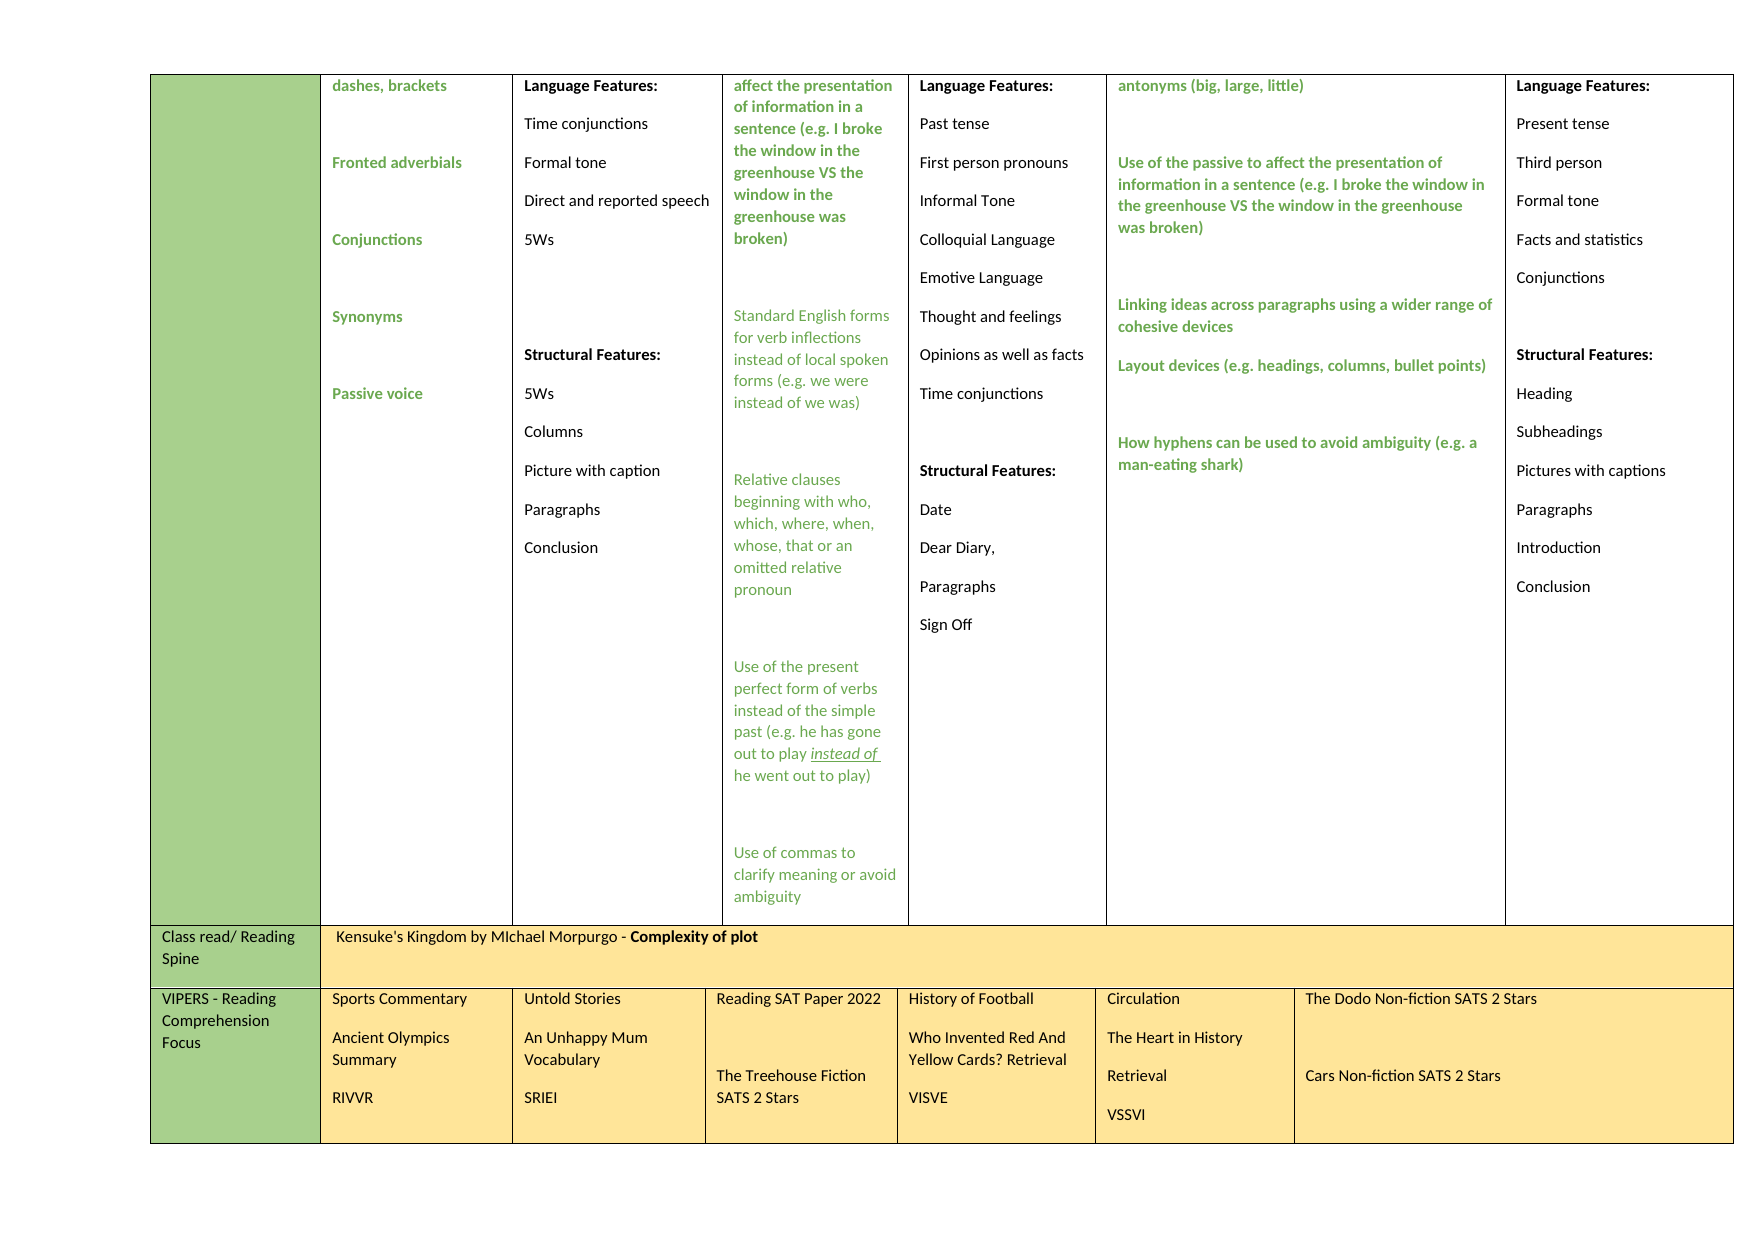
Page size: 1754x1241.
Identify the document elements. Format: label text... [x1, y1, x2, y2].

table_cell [321, 75, 512, 925]
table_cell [513, 75, 722, 925]
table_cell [909, 75, 1106, 925]
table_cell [151, 75, 320, 925]
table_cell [151, 989, 320, 1143]
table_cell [1096, 989, 1294, 1143]
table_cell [706, 989, 897, 1143]
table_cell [723, 75, 908, 925]
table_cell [1107, 75, 1505, 925]
table_cell Kensuke's Kingdom by MIchael Morpurgo - Complexity of plot [321, 926, 1733, 987]
table_cell Class read/ Reading Spine [151, 926, 320, 987]
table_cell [1506, 75, 1733, 925]
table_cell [1295, 989, 1733, 1143]
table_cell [513, 989, 705, 1143]
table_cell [321, 989, 512, 1143]
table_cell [898, 989, 1095, 1143]
